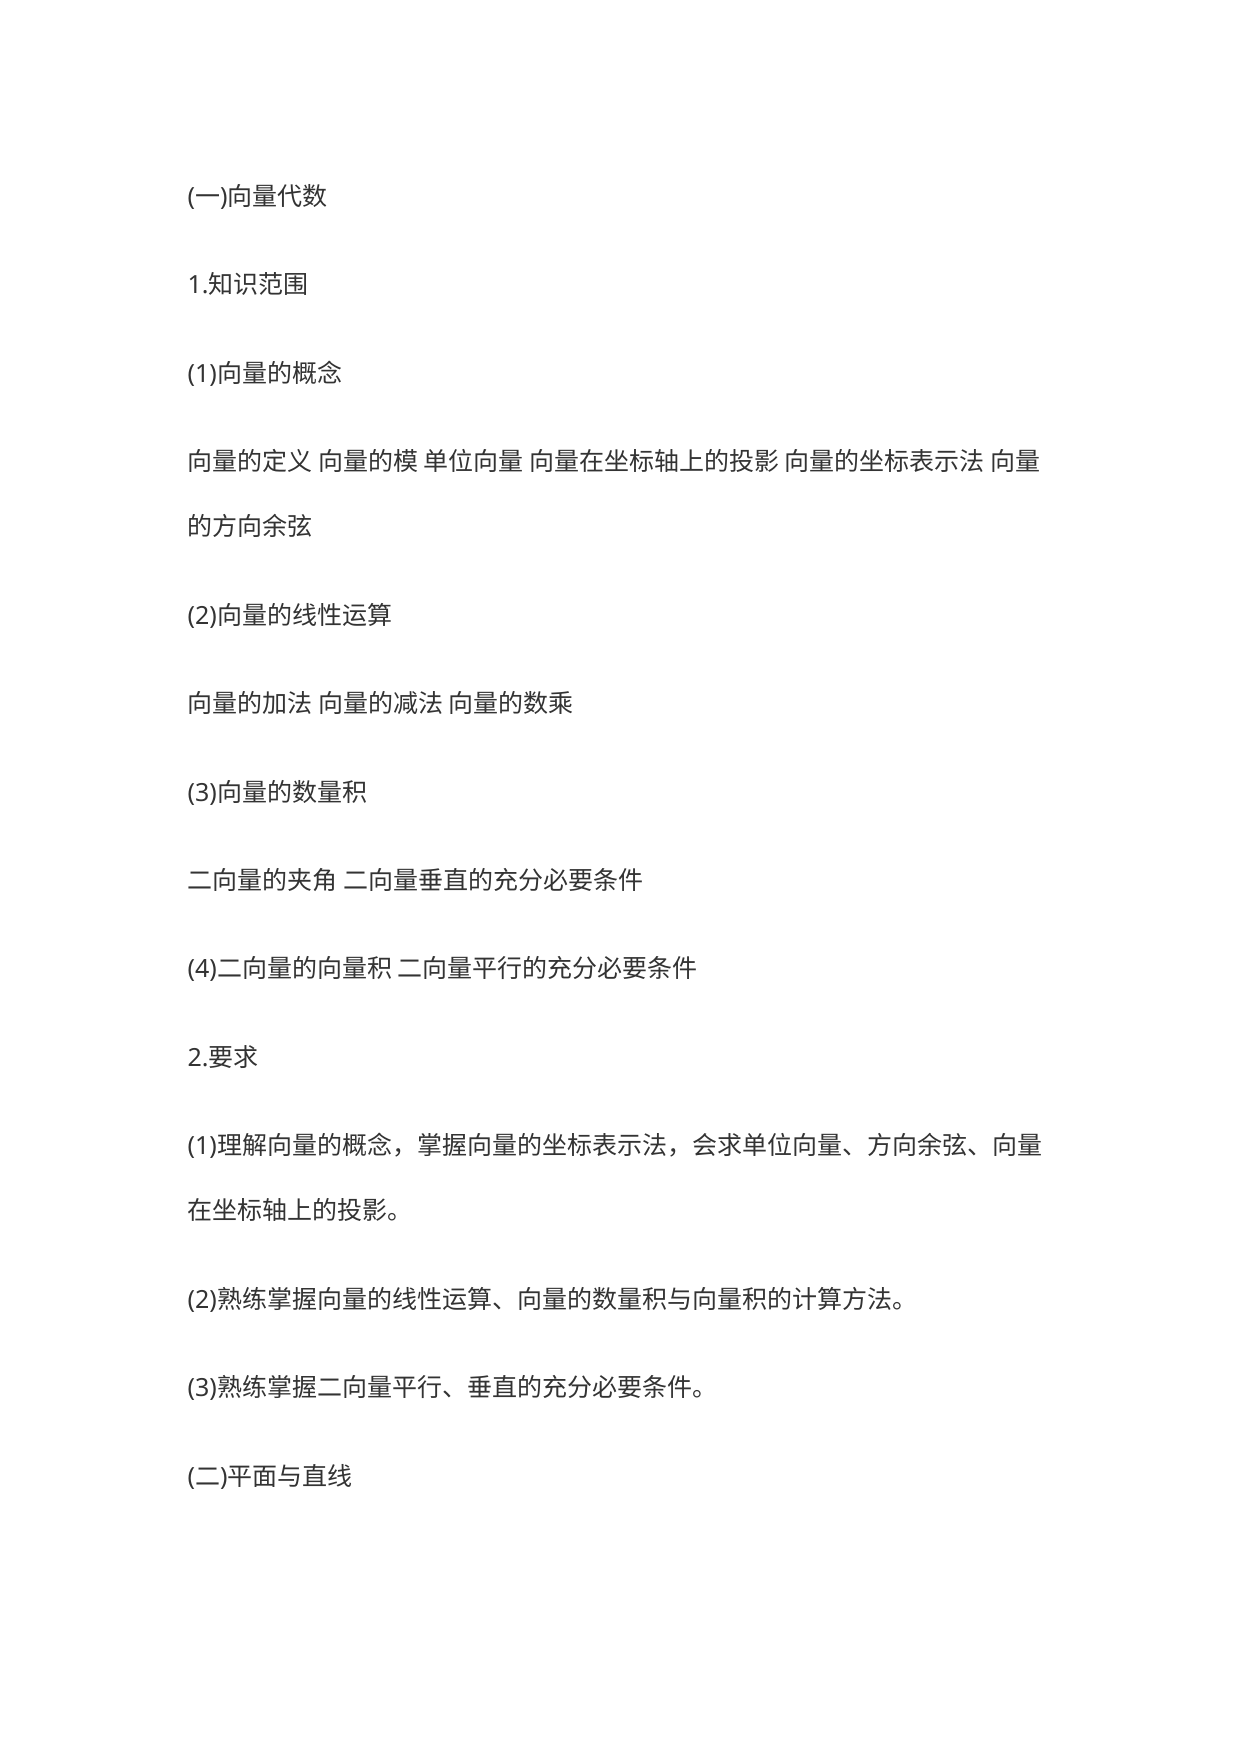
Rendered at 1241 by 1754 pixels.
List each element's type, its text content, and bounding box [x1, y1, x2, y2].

text 1.知识范围 [187, 250, 1053, 315]
text (3)向量的数量积 [187, 758, 1053, 823]
text 向量的定义 向量的模 单位向量 向量在坐标轴上的投影 向量的坐标表示法 向量的方向余弦 [187, 427, 1053, 557]
text 向量的加法 向量的减法 向量的数乘 [187, 669, 1053, 734]
text (3)熟练掌握二向量平行、垂直的充分必要条件。 [187, 1353, 1053, 1418]
text (2)向量的线性运算 [187, 581, 1053, 646]
text 2.要求 [187, 1023, 1053, 1088]
text (1)理解向量的概念，掌握向量的坐标表示法，会求单位向量、方向余弦、向量在坐标轴上的投影。 [187, 1111, 1053, 1241]
text (一)向量代数 [187, 162, 1053, 227]
text (4)二向量的向量积 二向量平行的充分必要条件 [187, 934, 1053, 999]
text (1)向量的概念 [187, 339, 1053, 404]
text (二)平面与直线 [187, 1442, 1053, 1507]
text 二向量的夹角 二向量垂直的充分必要条件 [187, 846, 1053, 911]
text (2)熟练掌握向量的线性运算、向量的数量积与向量积的计算方法。 [187, 1265, 1053, 1330]
